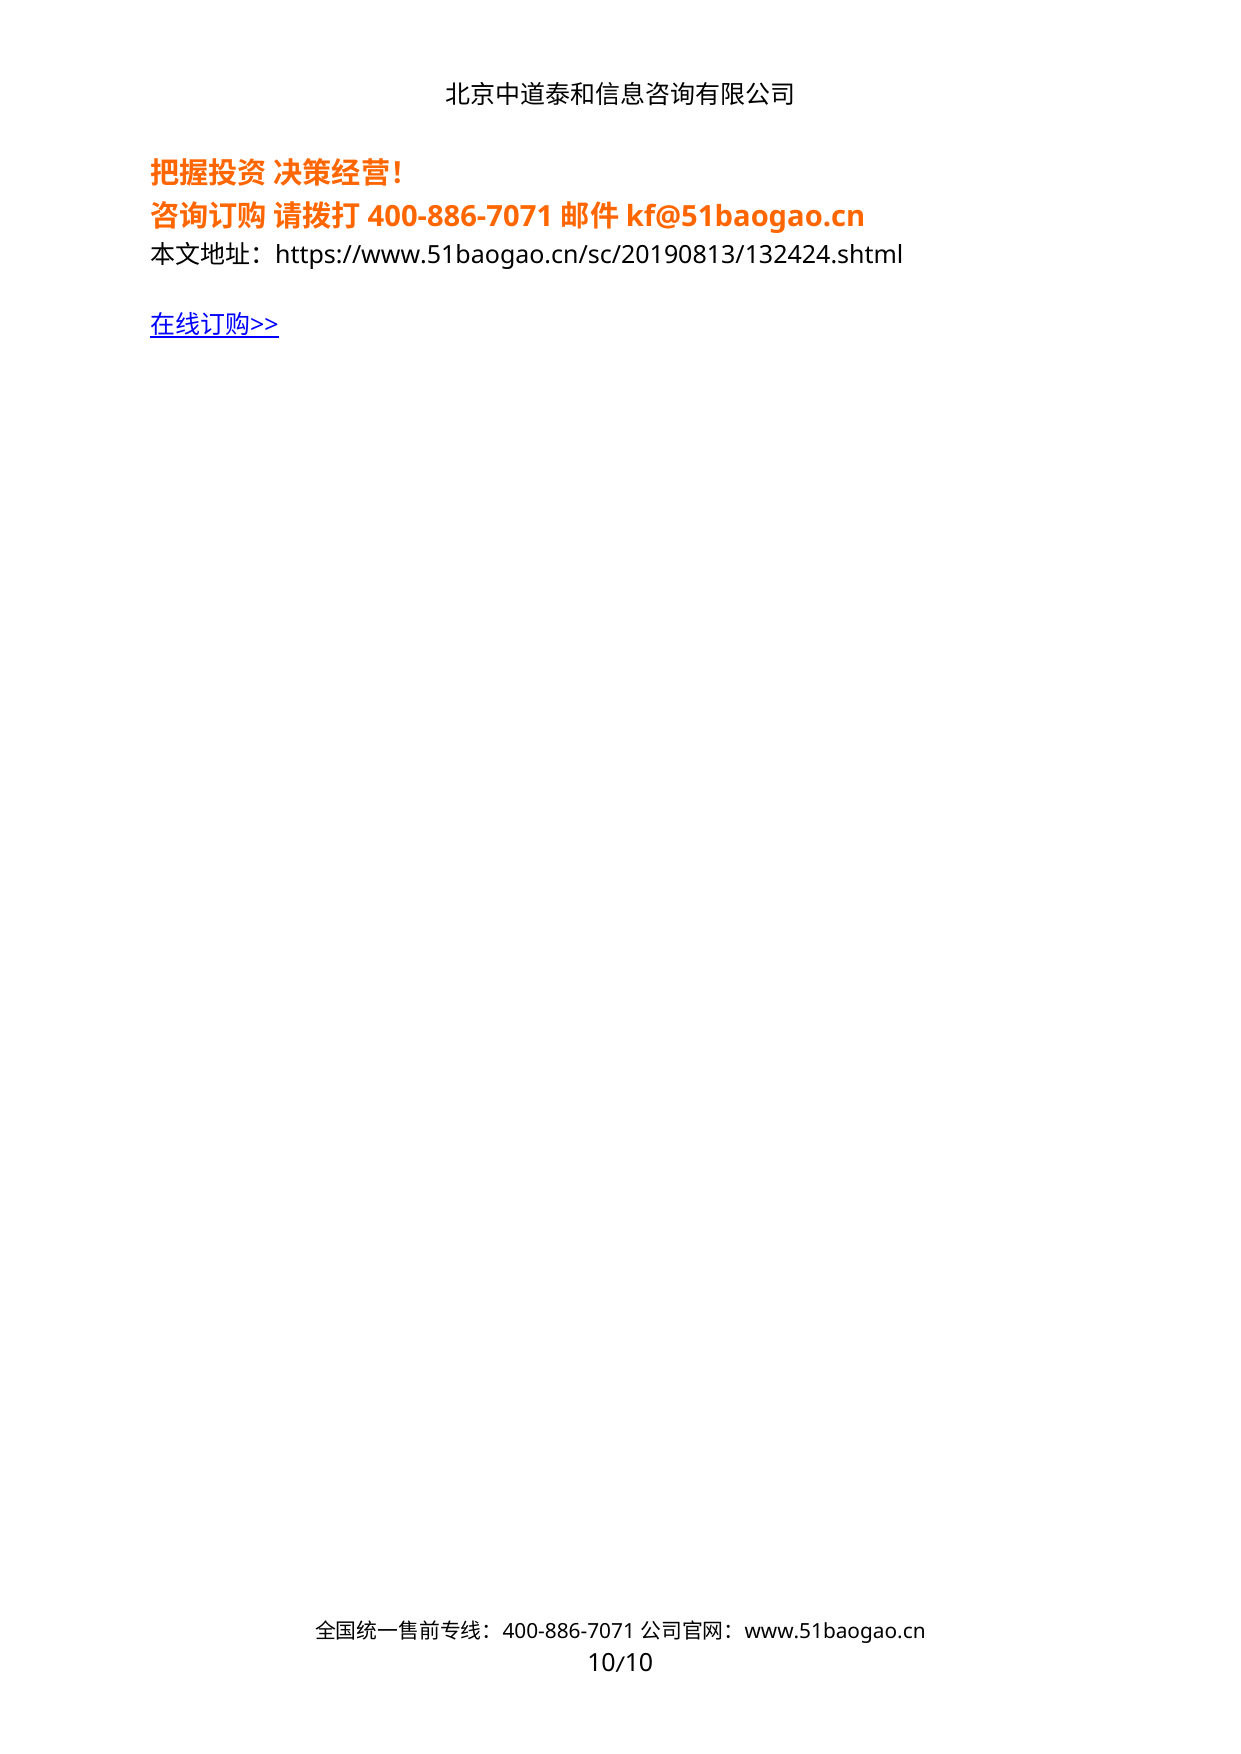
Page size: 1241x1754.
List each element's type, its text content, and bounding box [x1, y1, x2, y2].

text 在线订购>> [150, 271, 1090, 341]
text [150, 150, 1090, 271]
